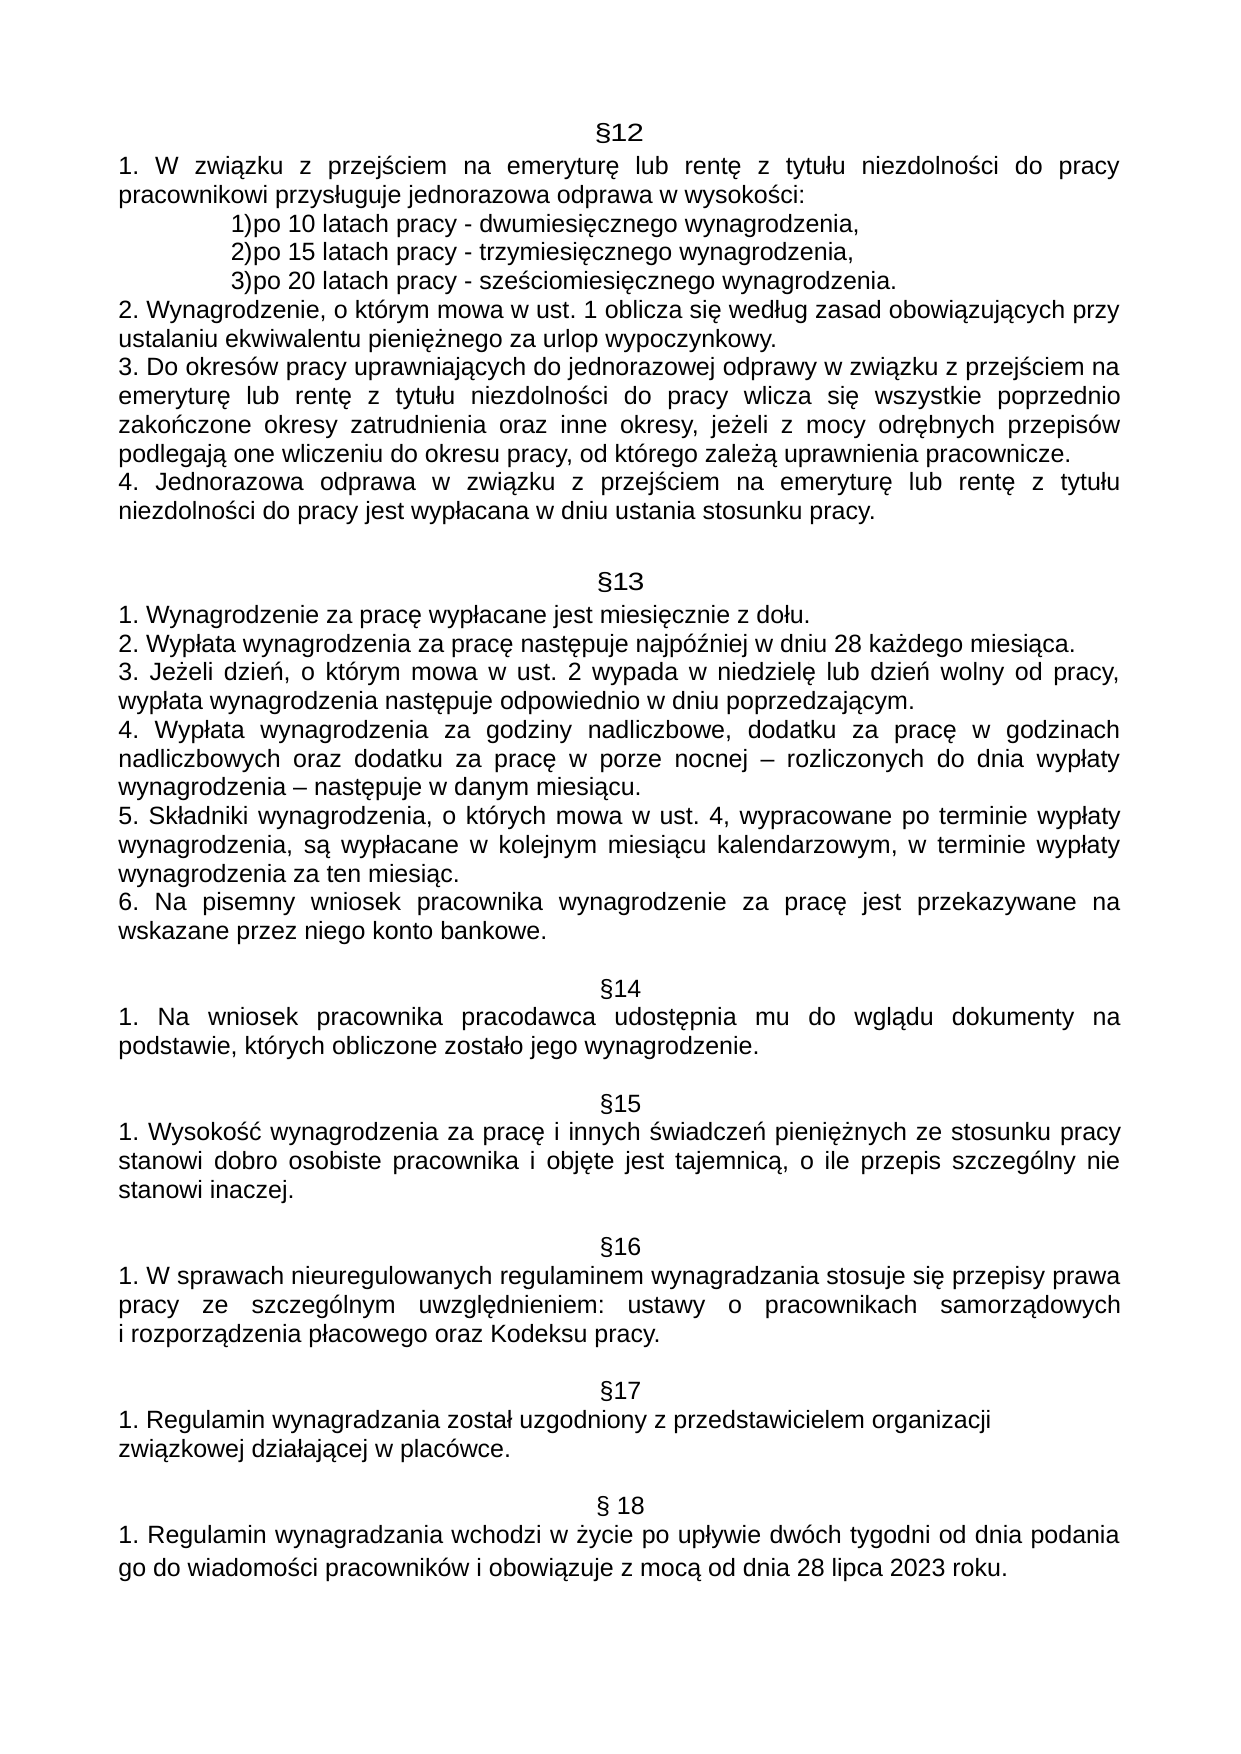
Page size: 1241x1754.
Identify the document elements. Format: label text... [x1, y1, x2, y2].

list po 20 latach pracy - sześciomiesięcznego wynagrodzenia. [231, 266, 1122, 295]
text 2. Wypłata wynagrodzenia za pracę następuje najpóźniej w dniu 28 każdego miesiąca. [118, 629, 1122, 657]
text 1. Regulamin wynagradzania wchodzi w życie po upływie dwóch tygodni od dnia podania go do wiadomości pracowników i obowiązuje z mocą od dnia 28 lipca 2023 roku. [118, 1520, 1122, 1582]
list po 15 latach pracy - trzymiesięcznego wynagrodzenia, [231, 237, 1122, 266]
text §15 [118, 1089, 1122, 1117]
text §16 [118, 1232, 1122, 1261]
text 5. Składniki wynagrodzenia, o których mowa w ust. 4, wypracowane po terminie wypłaty wynagrodzenia, są wypłacane w kolejnym miesiącu kalendarzowym, w terminie wypłaty wynagrodzenia za ten miesiąc. [118, 801, 1122, 887]
text 4. Jednorazowa odprawa w związku z przejściem na emeryturę lub rentę z tytułu niezdolności do pracy jest wypłacana w dniu ustania stosunku pracy. [118, 467, 1122, 525]
text 1. Regulamin wynagradzania został uzgodniony z przedstawicielem organizacji związkowej działającej w placówce. [118, 1405, 1122, 1462]
text 1. Wynagrodzenie za pracę wypłacane jest miesięcznie z dołu. [118, 600, 1122, 629]
text 1. W związku z przejściem na emeryturę lub rentę z tytułu niezdolności do pracy pracownikowi przysługuje jednorazowa odprawa w wysokości: [118, 151, 1122, 209]
text § 18 [118, 1491, 1122, 1520]
text 6. Na pisemny wniosek pracownika wynagrodzenie za pracę jest przekazywane na wskazane przez niego konto bankowe. [118, 887, 1122, 945]
text 3. Do okresów pracy uprawniających do jednorazowej odprawy w związku z przejściem na emeryturę lub rentę z tytułu niezdolności do pracy wlicza się wszystkie poprzednio zakończone okresy zatrudnienia oraz inne okresy, jeżeli z mocy odrębnych przepisów podlegają one wliczeniu do okresu pracy, od którego zależą uprawnienia pracownicze. [118, 352, 1122, 467]
list po 10 latach pracy - dwumiesięcznego wynagrodzenia, [231, 209, 1122, 237]
text 1. Na wniosek pracownika pracodawca udostępnia mu do wglądu dokumenty na podstawie, których obliczone zostało jego wynagrodzenie. [118, 1002, 1122, 1060]
text §12 [118, 118, 1121, 147]
text 1. Wysokość wynagrodzenia za pracę i innych świadczeń pieniężnych ze stosunku pracy stanowi dobro osobiste pracownika i objęte jest tajemnicą, o ile przepis szczególny nie stanowi inaczej. [118, 1117, 1122, 1204]
text 3. Jeżeli dzień, o którym mowa w ust. 2 wypada w niedzielę lub dzień wolny od pracy, wypłata wynagrodzenia następuje odpowiednio w dniu poprzedzającym. [118, 657, 1122, 715]
text 2. Wynagrodzenie, o którym mowa w ust. 1 oblicza się według zasad obowiązujących przy ustalaniu ekwiwalentu pieniężnego za urlop wypoczynkowy. [118, 295, 1122, 352]
text §17 [118, 1376, 1122, 1405]
text §13 [119, 567, 1122, 596]
text 4. Wypłata wynagrodzenia za godziny nadliczbowe, dodatku za pracę w godzinach nadliczbowych oraz dodatku za pracę w porze nocnej – rozliczonych do dnia wypłaty wynagrodzenia – następuje w danym miesiącu. [118, 715, 1122, 801]
text 1. W sprawach nieuregulowanych regulaminem wynagradzania stosuje się przepisy prawa pracy ze szczególnym uwzględnieniem: ustawy o pracownikach samorządowych i rozporządzenia płacowego oraz Kodeksu pracy. [118, 1261, 1122, 1347]
text §14 [118, 974, 1122, 1002]
